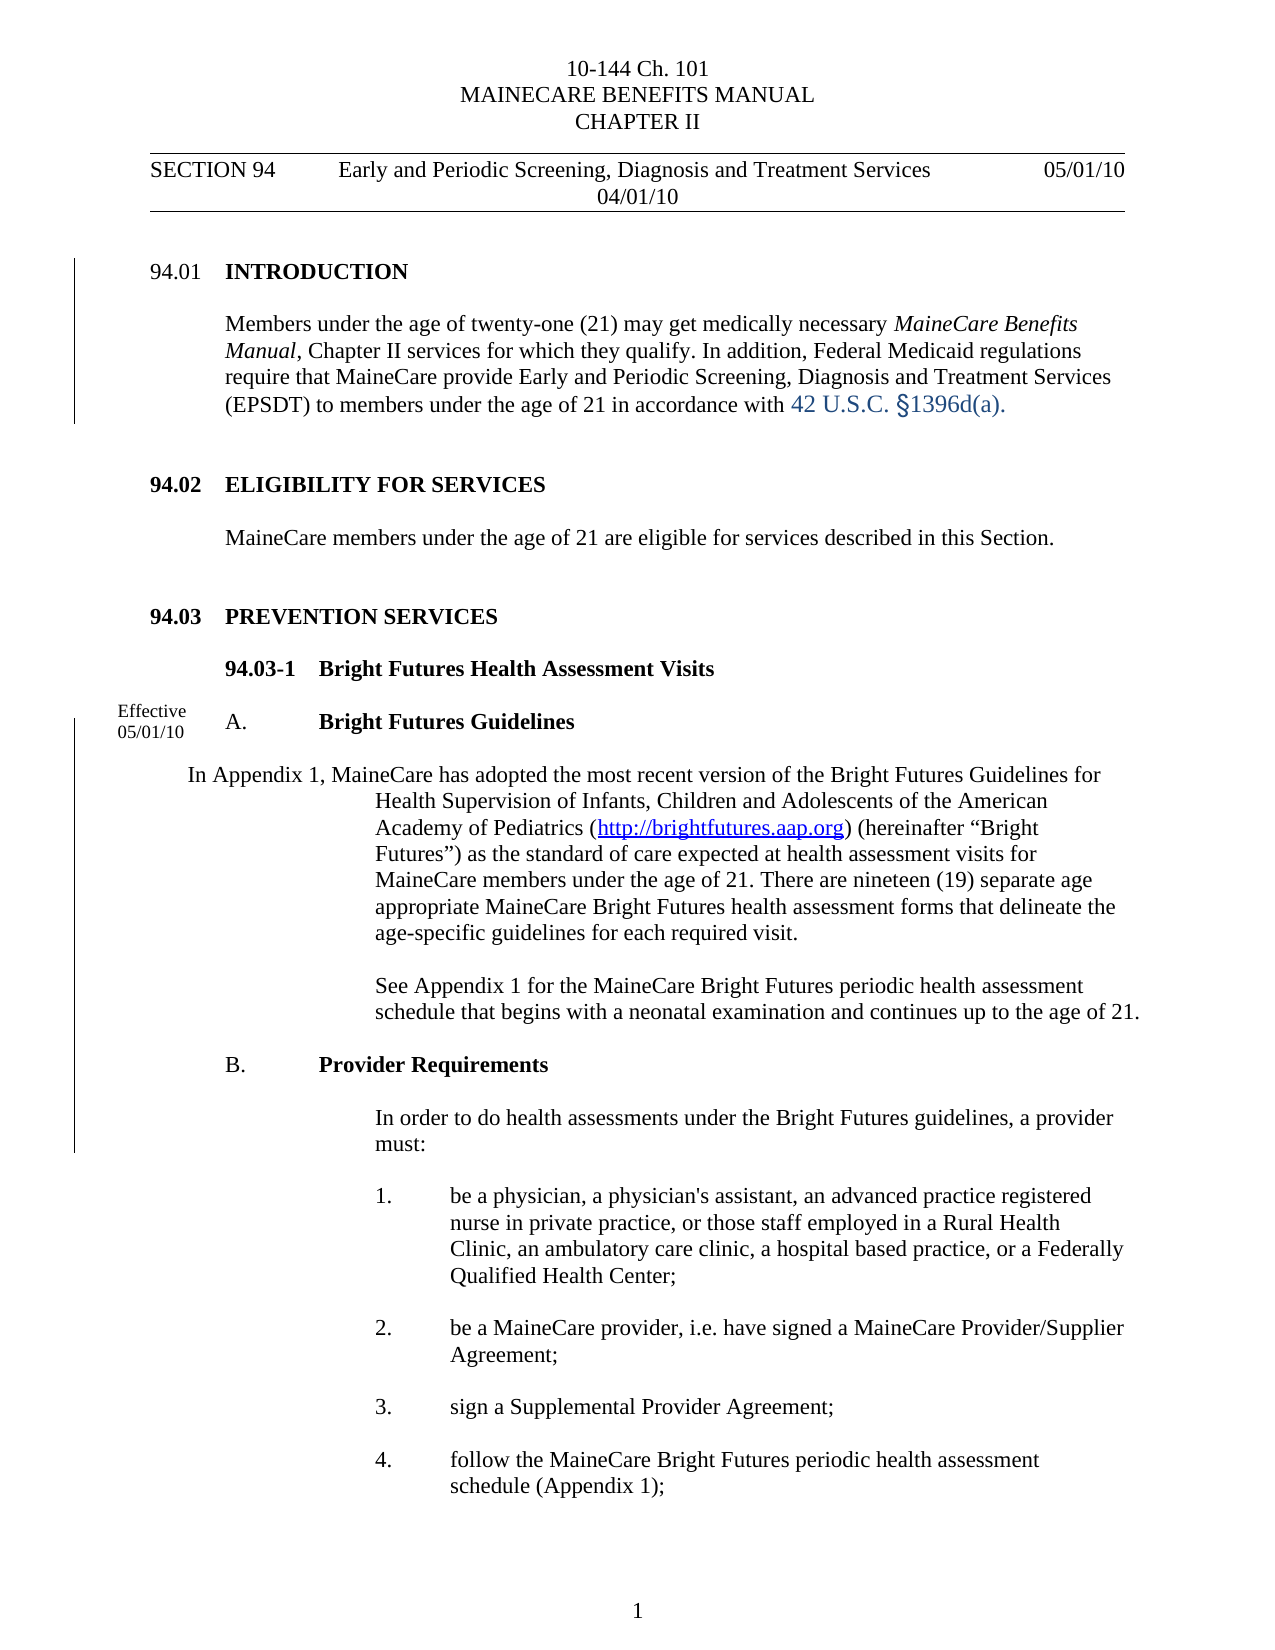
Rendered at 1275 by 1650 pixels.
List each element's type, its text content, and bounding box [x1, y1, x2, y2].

text MaineCare members under the age of 21 are eligible for services described in this Section. [150, 524, 1125, 550]
text 94.03-1 Bright Futures Health Assessment Visits [150, 656, 1125, 682]
text 3. sign a Supplemental Provider Agreement; [150, 1393, 1125, 1420]
text 94.03 PREVENTION SERVICES [150, 603, 1125, 629]
text In order to do health assessments under the Bright Futures guidelines, a provider must: [150, 1103, 1125, 1156]
text B. Provider Requirements [150, 1051, 1125, 1077]
text Members under the age of twenty-one (21) may get medically necessary MaineCare Benefits Manual, Chapter II services for which they qualify. In addition, Federal Medicaid regulations require that MaineCare provide Early and Periodic Screening, Diagnosis and Treatment Services (EPSDT) to members under the age of 21 in accordance with 42 U.S.C. 1396d(a). [150, 311, 1125, 418]
text 94.02 ELIGIBILITY FOR SERVICES [150, 471, 1125, 497]
text 2. be a MaineCare provider, i.e. have signed a MaineCare Provider/Supplier Agreement; [150, 1314, 1125, 1367]
text See Appendix 1 for the MaineCare Bright Futures periodic health assessment schedule that begins with a neonatal examination and continues up to the age of 21. [150, 972, 1144, 1024]
list Bright Futures Guidelines [225, 708, 1125, 734]
text 4. follow the MaineCare Bright Futures periodic health assessment schedule (Appendix 1); [150, 1446, 1125, 1499]
text 1. be a physician, a physician's assistant, an advanced practice registered nurse in private practice, or those staff employed in a Rural Health Clinic, an ambulatory care clinic, a hospital based practice, or a Federally Qualified Health Center; [150, 1183, 1125, 1288]
list 94.01 INTRODUCTION [150, 258, 1125, 284]
text In Appendix 1, MaineCare has adopted the most recent version of the Bright Futures Guidelines for Health Supervision of Infants, Children and Adolescents of the American Academy of Pediatrics (http://brightfutures.aap.org) (hereinafter “Bright Futures”) as the standard of care expected at health assessment visits for MaineCare members under the age of 21. There are nineteen (19) separate age appropriate MaineCare Bright Futures health assessment forms that delineate the age-specific guidelines for each required visit. [187, 761, 1125, 945]
